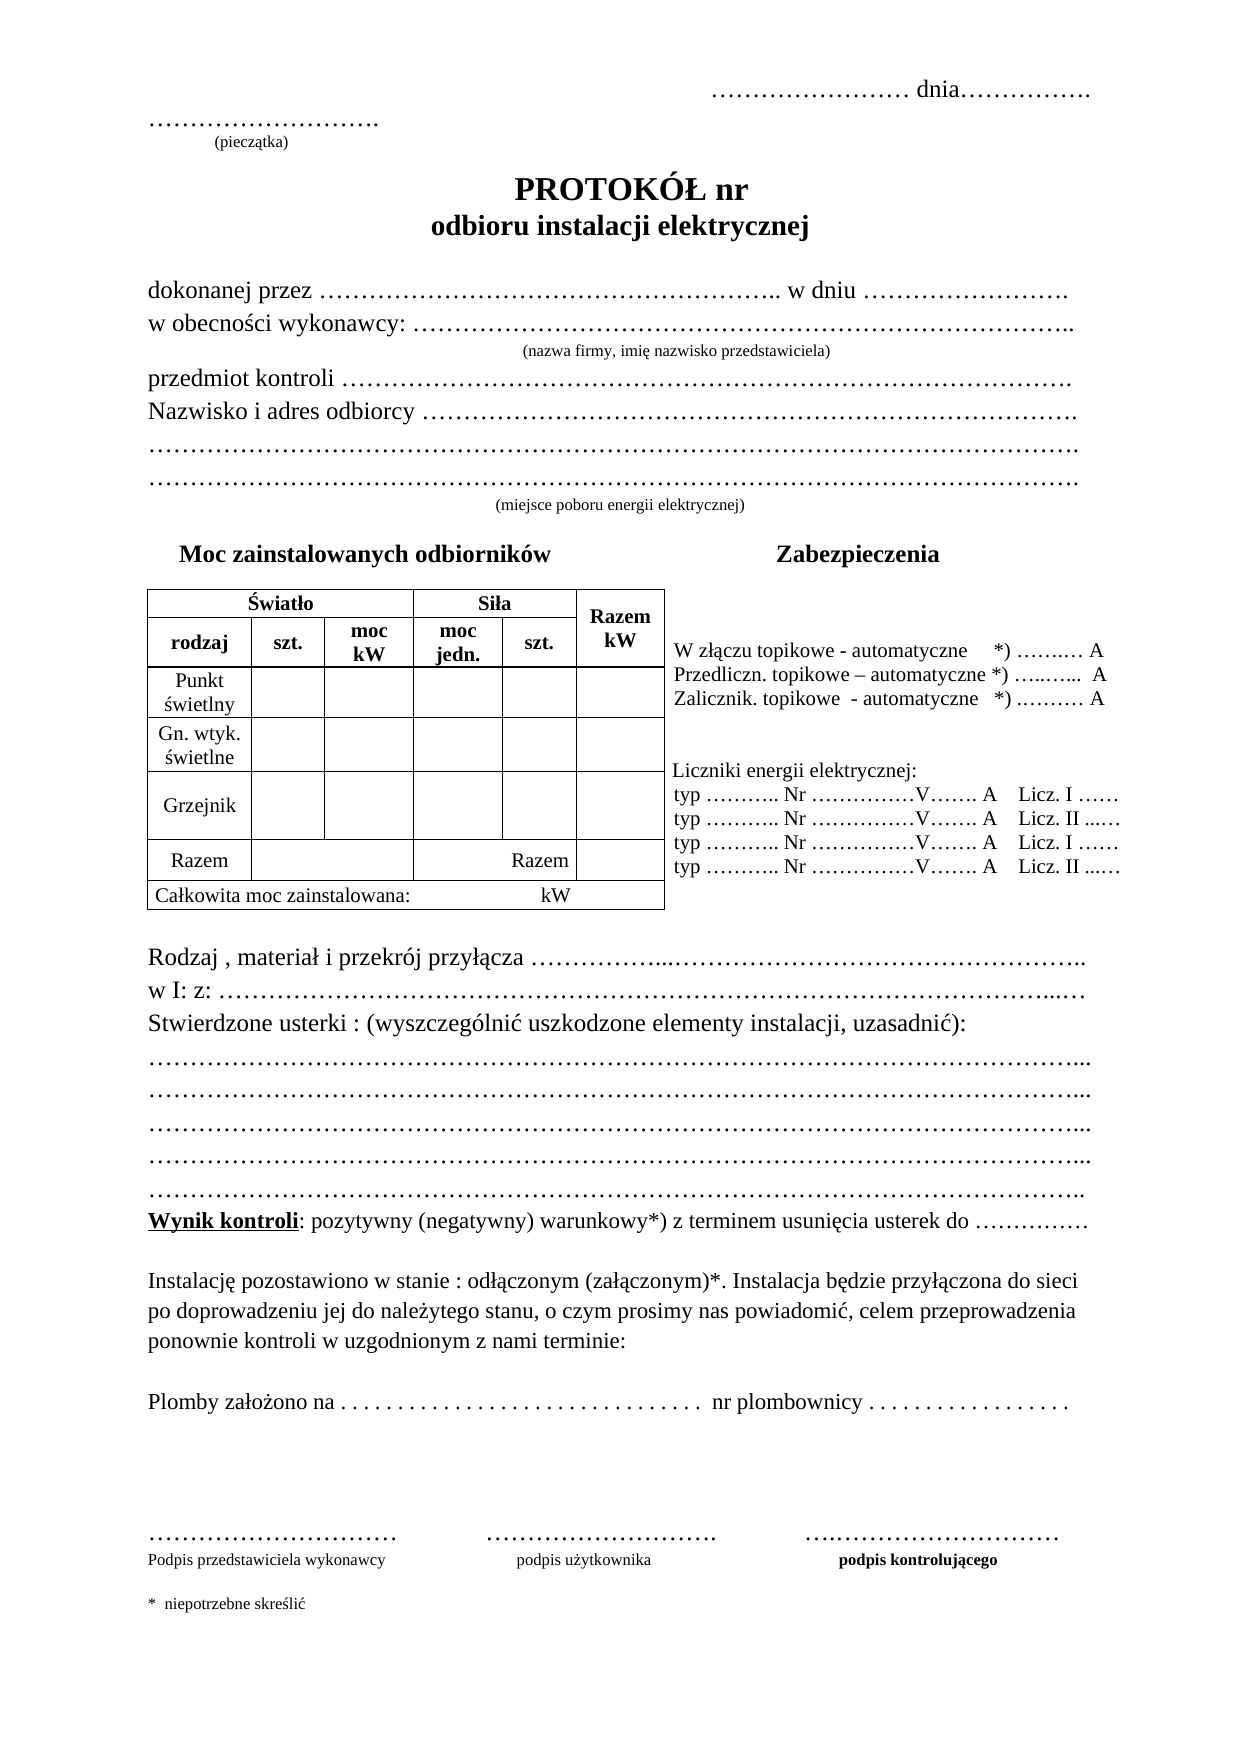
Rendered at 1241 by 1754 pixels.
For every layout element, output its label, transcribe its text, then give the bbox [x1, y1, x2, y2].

table_header Siła [414, 590, 576, 617]
text * niepotrzebne skreślić [148, 1594, 1092, 1613]
text Moc zainstalowanych odbiorników Zabezpieczenia [148, 539, 1092, 568]
text ………………………… ………………………. ….……………………… [148, 1517, 1092, 1546]
table_cell [503, 718, 576, 771]
table_cell Punkt świetlny [148, 668, 251, 717]
table_cell [252, 668, 324, 717]
table_cell [503, 772, 576, 838]
table_cell [577, 718, 664, 771]
text (pieczątka) [148, 131, 1092, 151]
text Wynik kontroli: pozytywny (negatywny) warunkowy*) z terminem usunięcia usterek do …………… [148, 1207, 1092, 1233]
table_cell [252, 718, 324, 771]
table_cell Razem [148, 840, 251, 880]
table_header Światło [148, 590, 413, 617]
table_cell szt. [252, 618, 324, 666]
table_cell Całkowita moc zainstalowana: kW [148, 881, 664, 908]
table_cell Grzejnik [148, 772, 251, 838]
table_cell [577, 840, 664, 880]
text …………………………………………………………………………………………………... …………………………………………………………………………………………………...…………………………………………………………………………………………………...…………………………………………………………………………………………………...………………………………………………………………………………………………….. [148, 1042, 1092, 1202]
text Plomby założono na . . . . . . . . . . . . . . . . . . . . . . . . . . . . . . . . nr plombownicy . . . . . . . . . . . . . . . . . . [148, 1388, 1092, 1414]
table_cell moc kW [325, 618, 413, 666]
text (miejsce poboru energii elektrycznej) [148, 495, 1092, 514]
text przedmiot kontroli ……………………………………………………………………………. [148, 363, 1092, 392]
text w I: z: ………………………………………………………………………………………...… Stwierdzone usterki : (wyszczególnić uszkodzone elementy instalacji, uzasadnić): [148, 976, 1092, 1037]
text …………………………………………………………………………………………………. [148, 429, 1092, 458]
text PROTOKÓŁ nr [148, 170, 1092, 208]
table_cell [252, 772, 324, 838]
table_cell [325, 668, 413, 717]
table_header W złączu topikowe - automatyczne *) …….… A Przedliczn. topikowe – automatyczne *) …..…... A Zalicznik. topikowe - automatyczne *) .……… A Liczniki energii elektrycznej: typ ……….. Nr ……………V……. A Licz. I …… typ ……….. Nr ……………V……. A Licz. II ...… typ ……….. Nr ……………V……. A Licz. I …… typ ……….. Nr ……………V……. A Licz. II ...… [665, 589, 1133, 908]
table_cell [325, 718, 413, 771]
text Podpis przedstawiciela wykonawcy podpis użytkownika podpis kontrolującego [148, 1550, 1092, 1569]
table_cell [414, 718, 502, 771]
table_header Razem kW [577, 590, 664, 666]
table_cell rodzaj [148, 618, 251, 666]
text …………………… dnia……………. [148, 74, 1092, 103]
text Rodzaj , materiał i przekrój przyłącza ……………...………………………………………….. [148, 942, 1092, 971]
table_cell [414, 772, 502, 838]
text dokonanej przez ……………………………………………….. w dniu ……………………. [148, 275, 1092, 304]
text …………………………………………………………………………………………………. [148, 462, 1092, 491]
text (nazwa firmy, imię nazwisko przedstawiciela) [148, 341, 1092, 360]
table_cell [577, 772, 664, 838]
text Instalację pozostawiono w stanie : odłączonym (załączonym)*. Instalacja będzie przyłączona do sieci po doprowadzeniu jej do należytego stanu, o czym prosimy nas powiadomić, celem przeprowadzenia ponownie kontroli w uzgodnionym z nami terminie: [148, 1267, 1092, 1354]
table_cell [414, 668, 502, 717]
table_cell Gn. wtyk. świetlne [148, 718, 251, 771]
table_cell Razem [414, 840, 576, 880]
text ………………………. [148, 103, 1092, 131]
table_cell [252, 840, 413, 880]
table_cell [325, 772, 413, 838]
table_cell [577, 668, 664, 717]
table_cell moc jedn. [414, 618, 502, 666]
text Nazwisko i adres odbiorcy ……………………………………………………………………. [148, 396, 1092, 425]
text odbioru instalacji elektrycznej [148, 208, 1092, 242]
table_cell [503, 668, 576, 717]
table_cell szt. [503, 618, 576, 666]
text w obecności wykonawcy: …………………………………………………………………….. [148, 308, 1092, 337]
